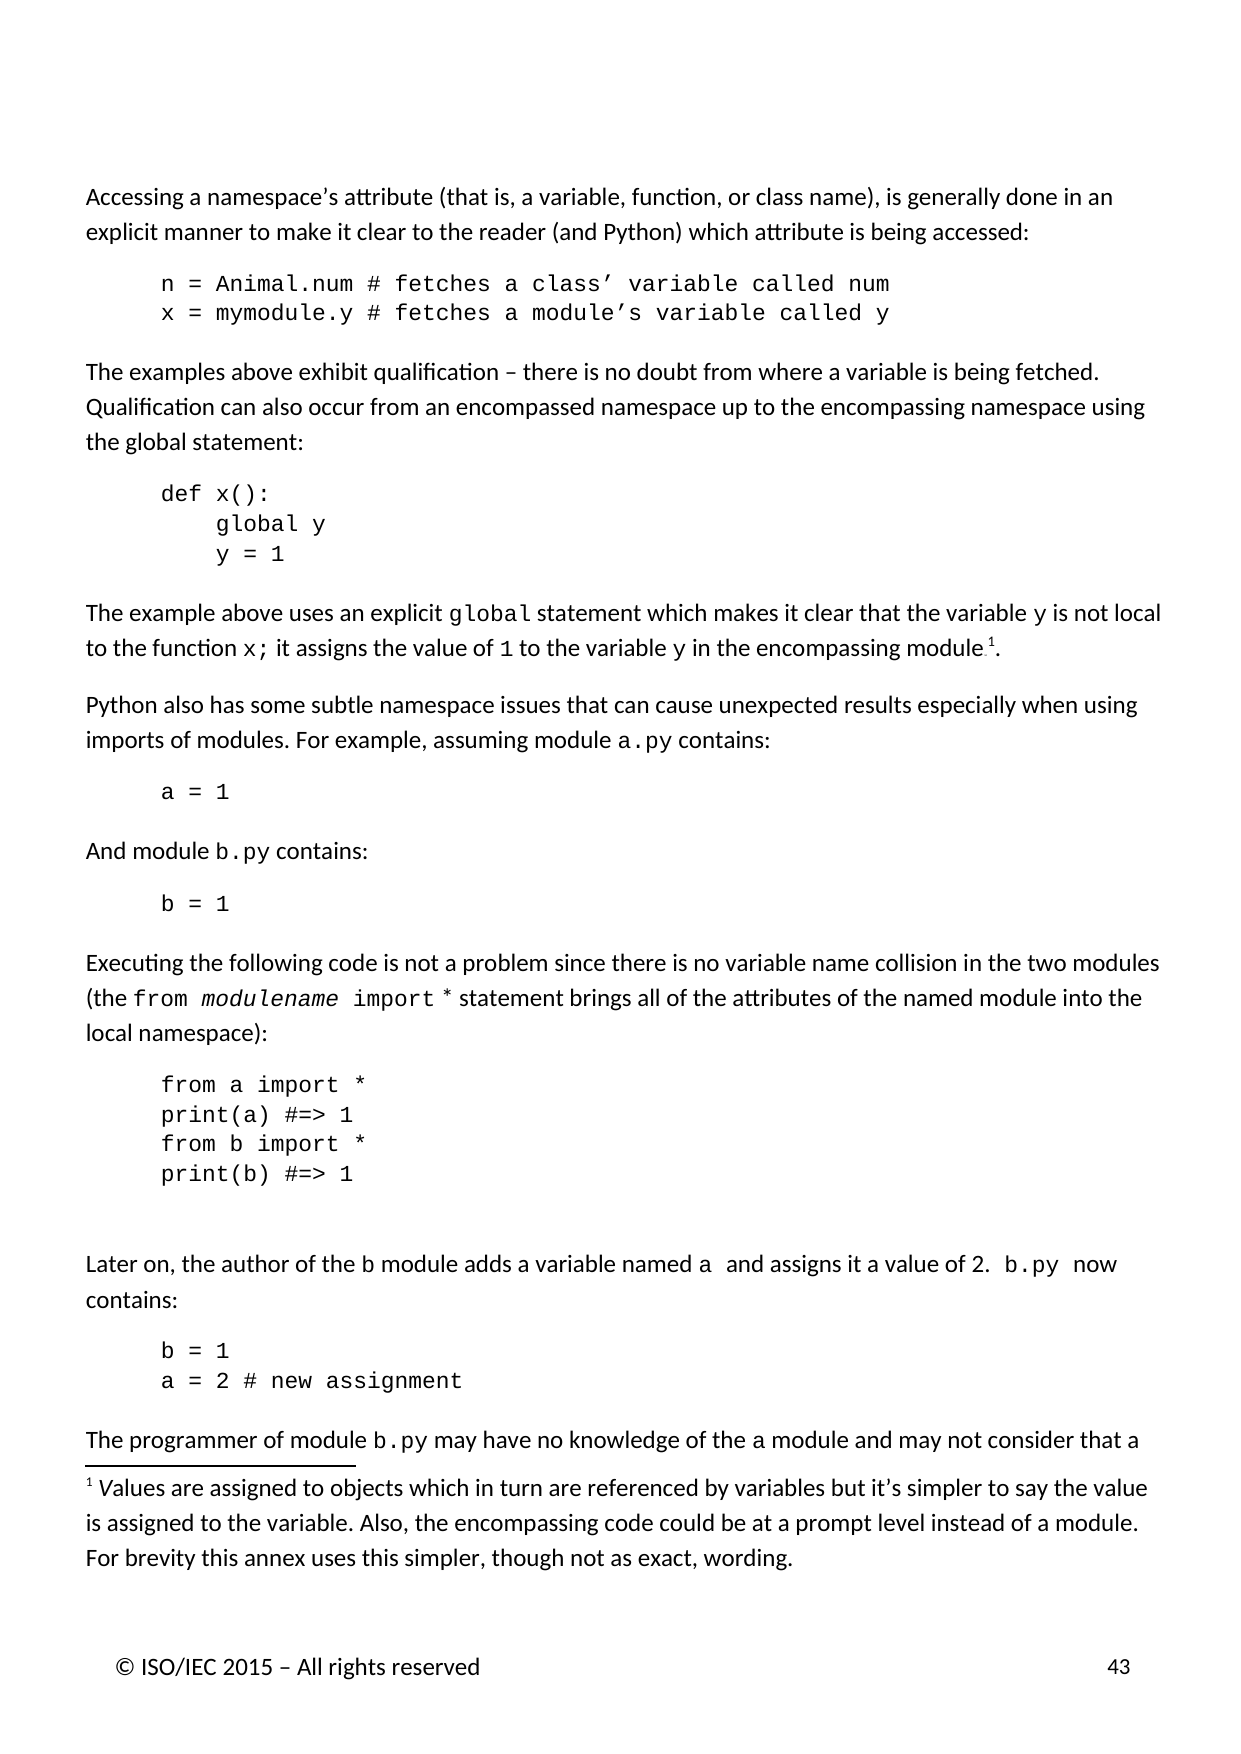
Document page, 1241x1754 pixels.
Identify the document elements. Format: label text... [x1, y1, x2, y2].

text Executing the following code is not a problem since there is no variable name collision in the two modules (the from modulename import * statement brings all of the attributes of the named module into the local namespace): [86, 947, 1164, 1048]
text Accessing a namespace’s attribute (that is, a variable, function, or class name), is generally done in an explicit manner to make it clear to the reader (and Python) which attribute is being accessed: [86, 181, 1164, 247]
text print(b) #=> 1 [161, 1162, 1164, 1188]
text The examples above exhibit qualification – there is no doubt from where a variable is being fetched. Qualification can also occur from an encompassed namespace up to the encompassing namespace using the global statement: [86, 357, 1164, 457]
text b = 1 [161, 892, 1164, 918]
text And module b.py contains: [86, 835, 1164, 866]
text b = 1 [86, 1339, 1164, 1366]
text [86, 1424, 1164, 1455]
text x = mymodule.y # fetches a module’s variable called y [86, 302, 1164, 328]
text global y [86, 512, 1164, 538]
text def x(): [86, 482, 1164, 508]
text The example above uses an explicit global statement which makes it clear that the variable y is not local to the function x; it assigns the value of 1 to the variable y in the encompassing module14F. [86, 597, 1164, 663]
text a = 1 [161, 781, 1164, 806]
text Later on, the author of the b module adds a variable named a and assigns it a value of 2. b.py now contains: [86, 1248, 1164, 1314]
text Python also has some subtle namespace issues that can cause unexpected results especially when using imports of modules. For example, assuming module a.py contains: [86, 689, 1164, 755]
text print(a) #=> 1 [161, 1103, 1164, 1129]
text from a import * [161, 1073, 1164, 1099]
text y = 1 [86, 542, 1164, 568]
text n = Animal.num # fetches a class’ variable called num [86, 272, 1164, 298]
text from b import * [161, 1133, 1164, 1159]
text a = 2 # new assignment [86, 1369, 1164, 1395]
